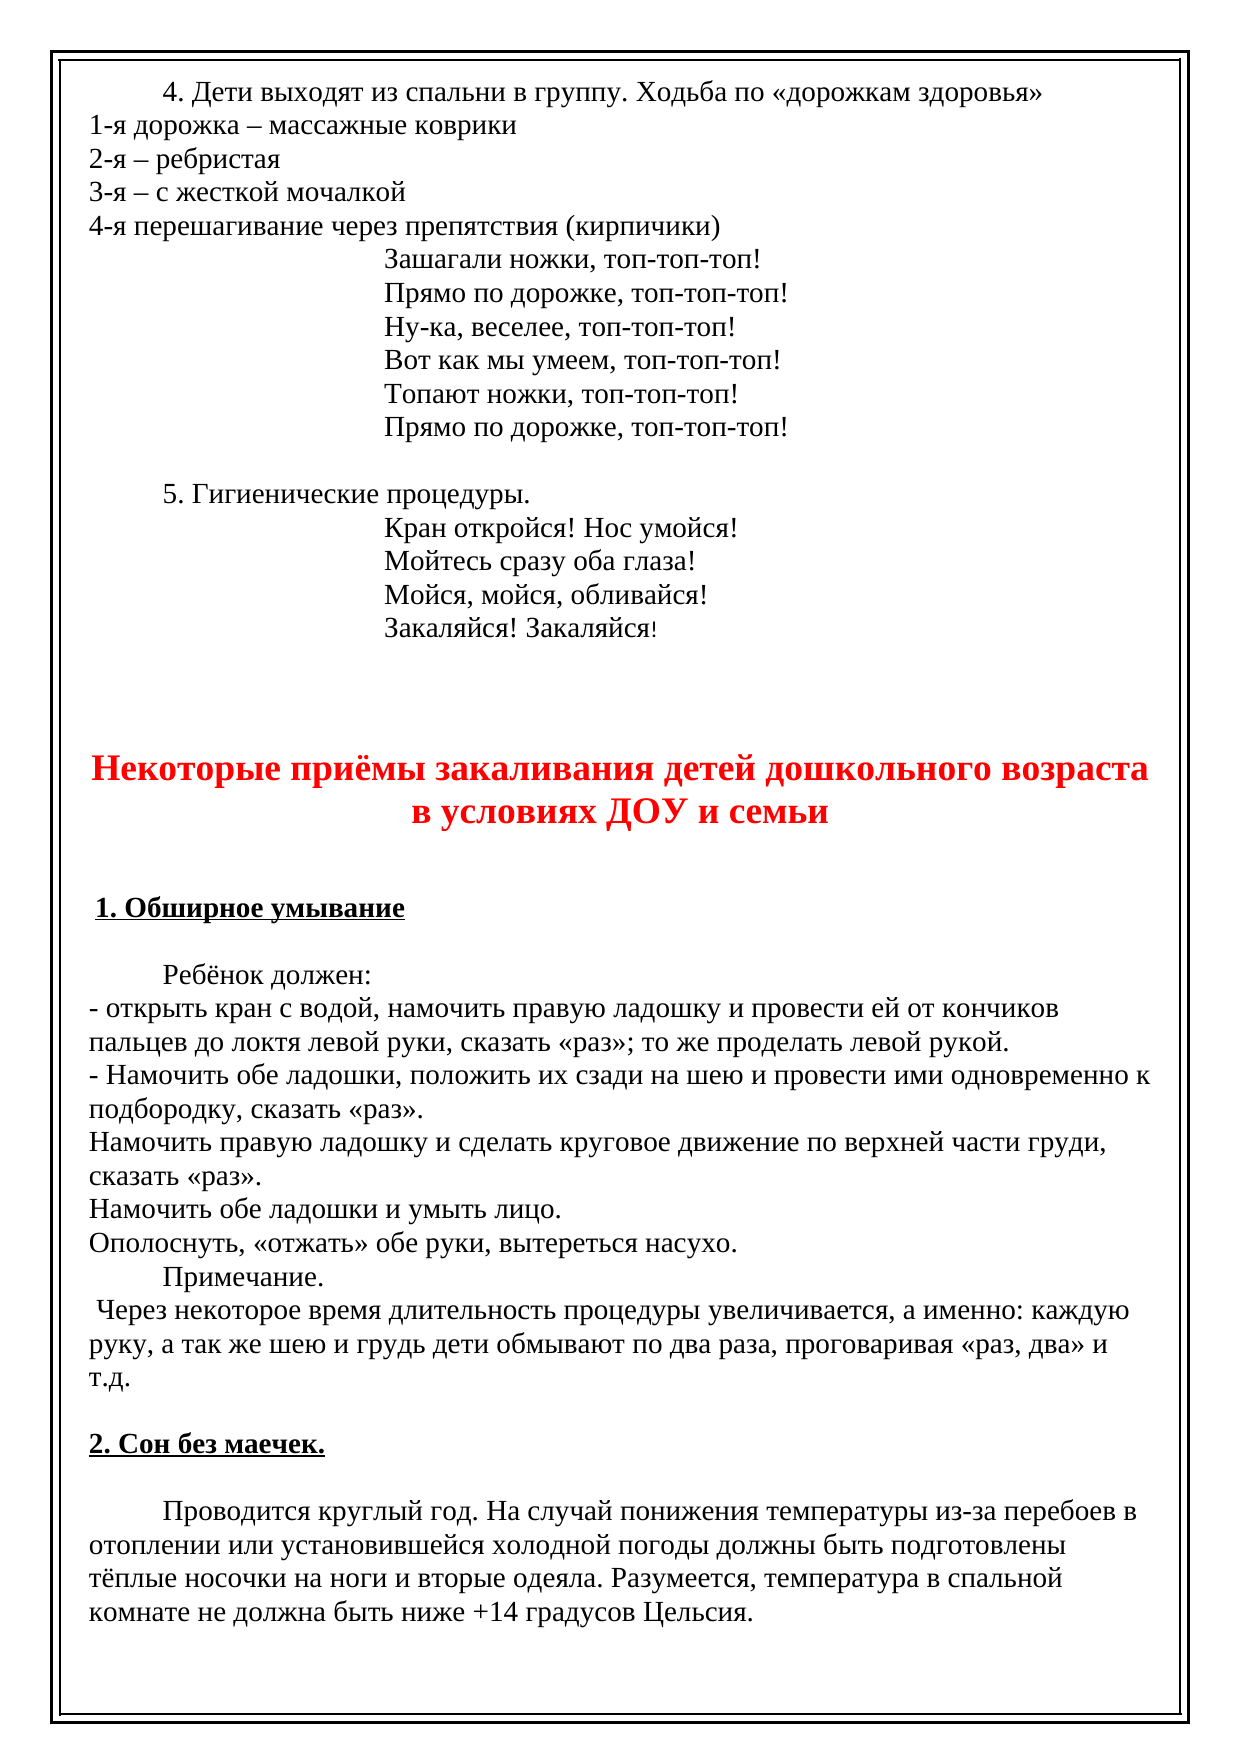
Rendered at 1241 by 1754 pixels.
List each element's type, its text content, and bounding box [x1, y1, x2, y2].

text - Намочить обе ладошки, положить их сзади на шею и провести ими одновременно к подбородку, сказать «раз». [89, 1057, 1152, 1124]
text 1. Обширное умывание [89, 890, 1152, 923]
text Через некоторое время длительность процедуры увеличивается, а именно: каждую руку, а так же шею и грудь дети обмывают по два раза, проговаривая «раз, два» и т.д. [89, 1292, 1152, 1393]
text - открыть кран с водой, намочить правую ладошку и провести ей от кончиков пальцев до локтя левой руки, сказать «раз»; то же проделать левой рукой. [89, 990, 1152, 1057]
text 5. Гигиенические процедуры. [162, 443, 1152, 510]
text Намочить правую ладошку и сделать круговое движение по верхней части груди, сказать «раз». [89, 1124, 1152, 1192]
text Ополоснуть, «отжать» обе руки, вытереться насухо. [89, 1225, 1152, 1259]
text 2. Сон без маечек. [89, 1426, 1152, 1460]
text 4. Дети выходят из спальни в группу. Ходьба по «дорожкам здоровья» 1-я дорожка – массажные коврики 2-я – ребристая 3-я – с жесткой мочалкой 4-я перешагивание через препятствия (кирпичики) [89, 74, 1152, 242]
text Зашагали ножки, топ-топ-топ! Прямо по дорожке, топ-топ-топ! Ну-ка, веселее, топ-топ-топ! Вот как мы умеем, топ-топ-топ! Топают ножки, топ-топ-топ! Прямо по дорожке, топ-топ-топ! [384, 242, 1152, 443]
text Проводится круглый год. На случай понижения температуры из-за перебоев в отоплении или установившейся холодной погоды должны быть подготовлены тёплые носочки на ноги и вторые одеяла. Разумеется, температура в спальной комнате не должна быть ниже +14 градусов Цельсия. [89, 1493, 1152, 1628]
text Кран откройся! Нос умойся! Мойтесь сразу оба глаза! Мойся, мойся, обливайся! Закаляйся! Закаляйся! [384, 510, 1152, 644]
text Некоторые приёмы закаливания детей дошкольного возраста в условиях ДОУ и семьи [89, 746, 1152, 832]
text Намочить обе ладошки и умыть лицо. [89, 1192, 1152, 1225]
text Ребёнок должен: [89, 957, 1152, 990]
text Примечание. [89, 1259, 1152, 1292]
